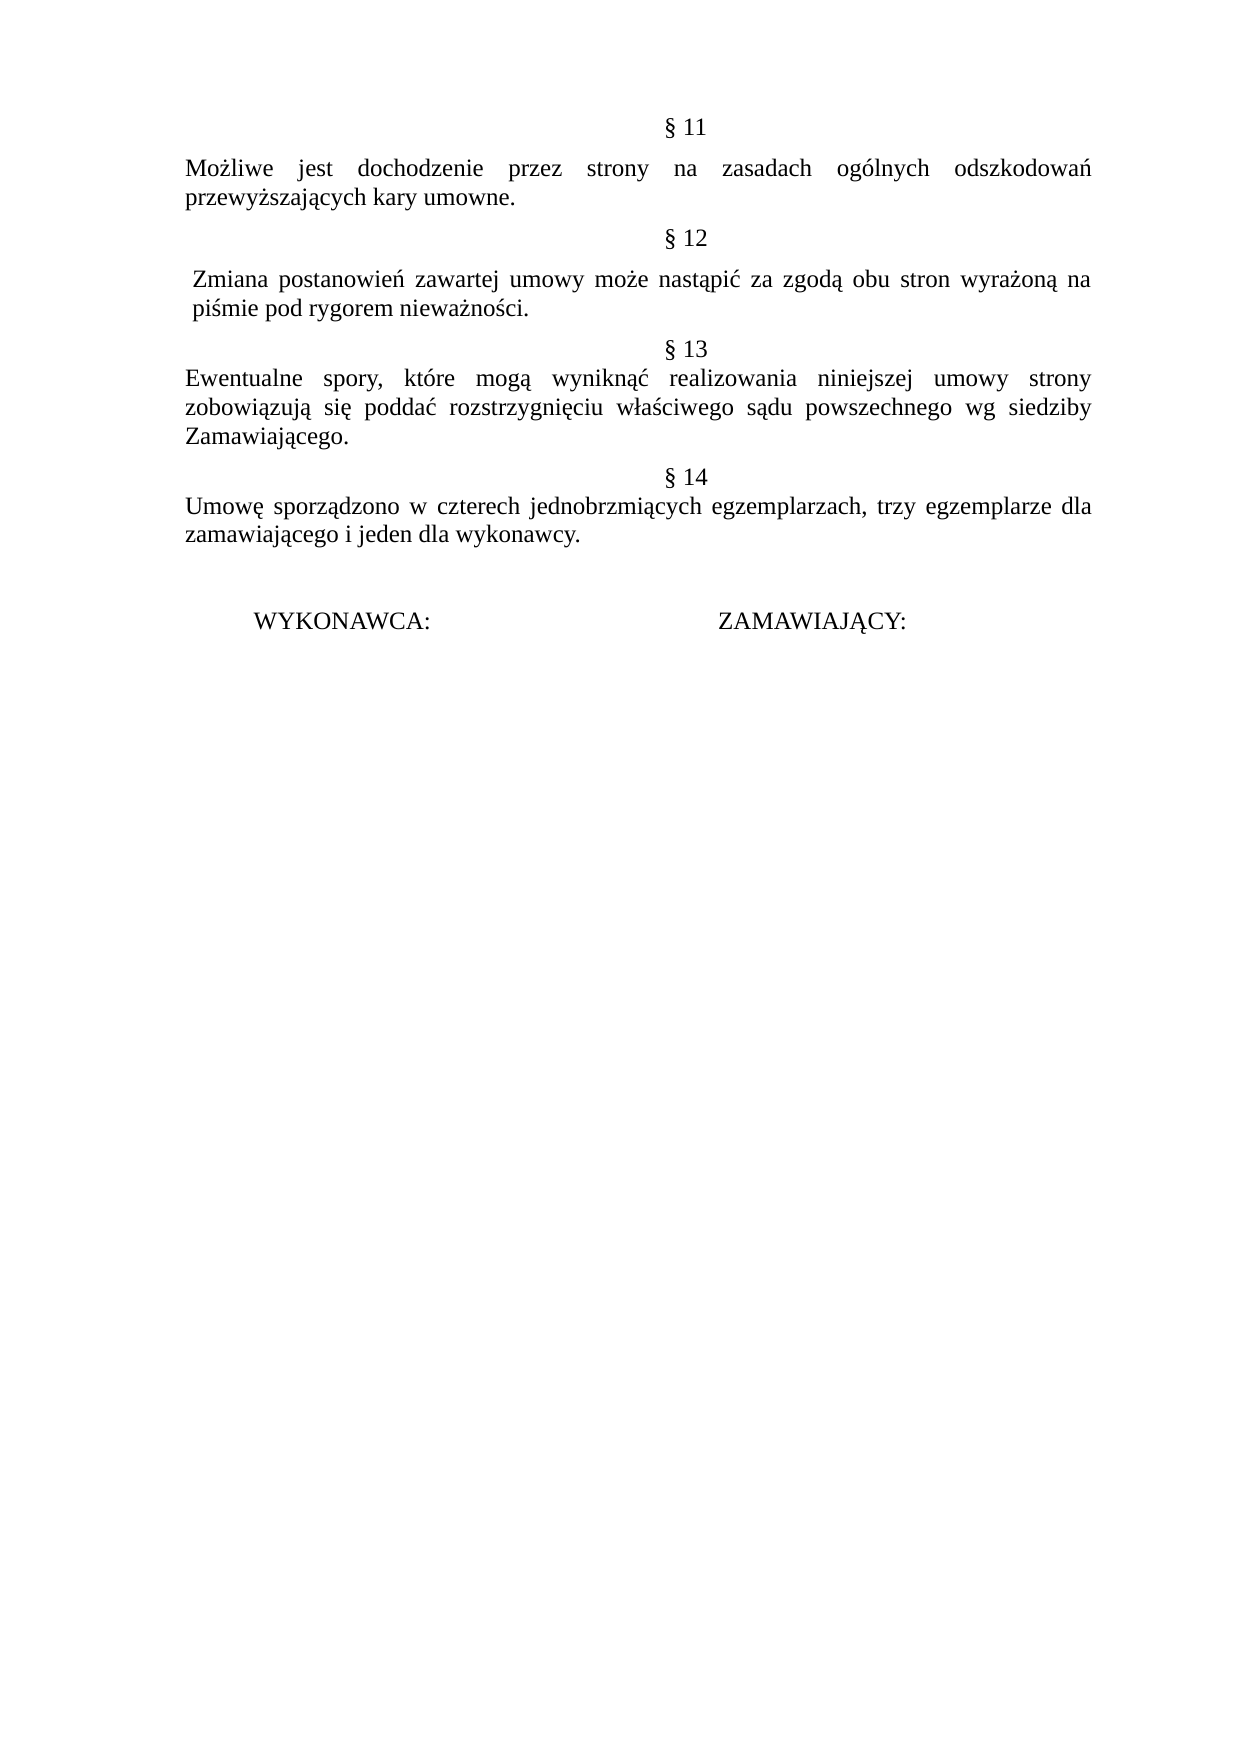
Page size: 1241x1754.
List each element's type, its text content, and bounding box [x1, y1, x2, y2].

text Ewentualne spory, które mogą wyniknąć realizowania niniejszej umowy strony zobowiązują się poddać rozstrzygnięciu właściwego sądu powszechnego wg siedziby Zamawiającego. [185, 363, 1093, 449]
text § 13 [590, 334, 1093, 363]
text WYKONAWCA: ZAMAWIAJĄCY: [148, 606, 1093, 634]
text Umowę sporządzono w czterech jednobrzmiących egzemplarzach, trzy egzemplarze dla zamawiającego i jeden dla wykonawcy. [185, 491, 1093, 548]
text Zmiana postanowień zawartej umowy może nastąpić za zgodą obu stron wyrażoną na piśmie pod rygorem nieważności. [192, 264, 1093, 322]
text § 14 [590, 462, 1093, 491]
text § 12 [627, 223, 1093, 252]
text Możliwe jest dochodzenie przez strony na zasadach ogólnych odszkodowań przewyższających kary umowne. [185, 153, 1093, 211]
text § 11 [627, 112, 1093, 141]
